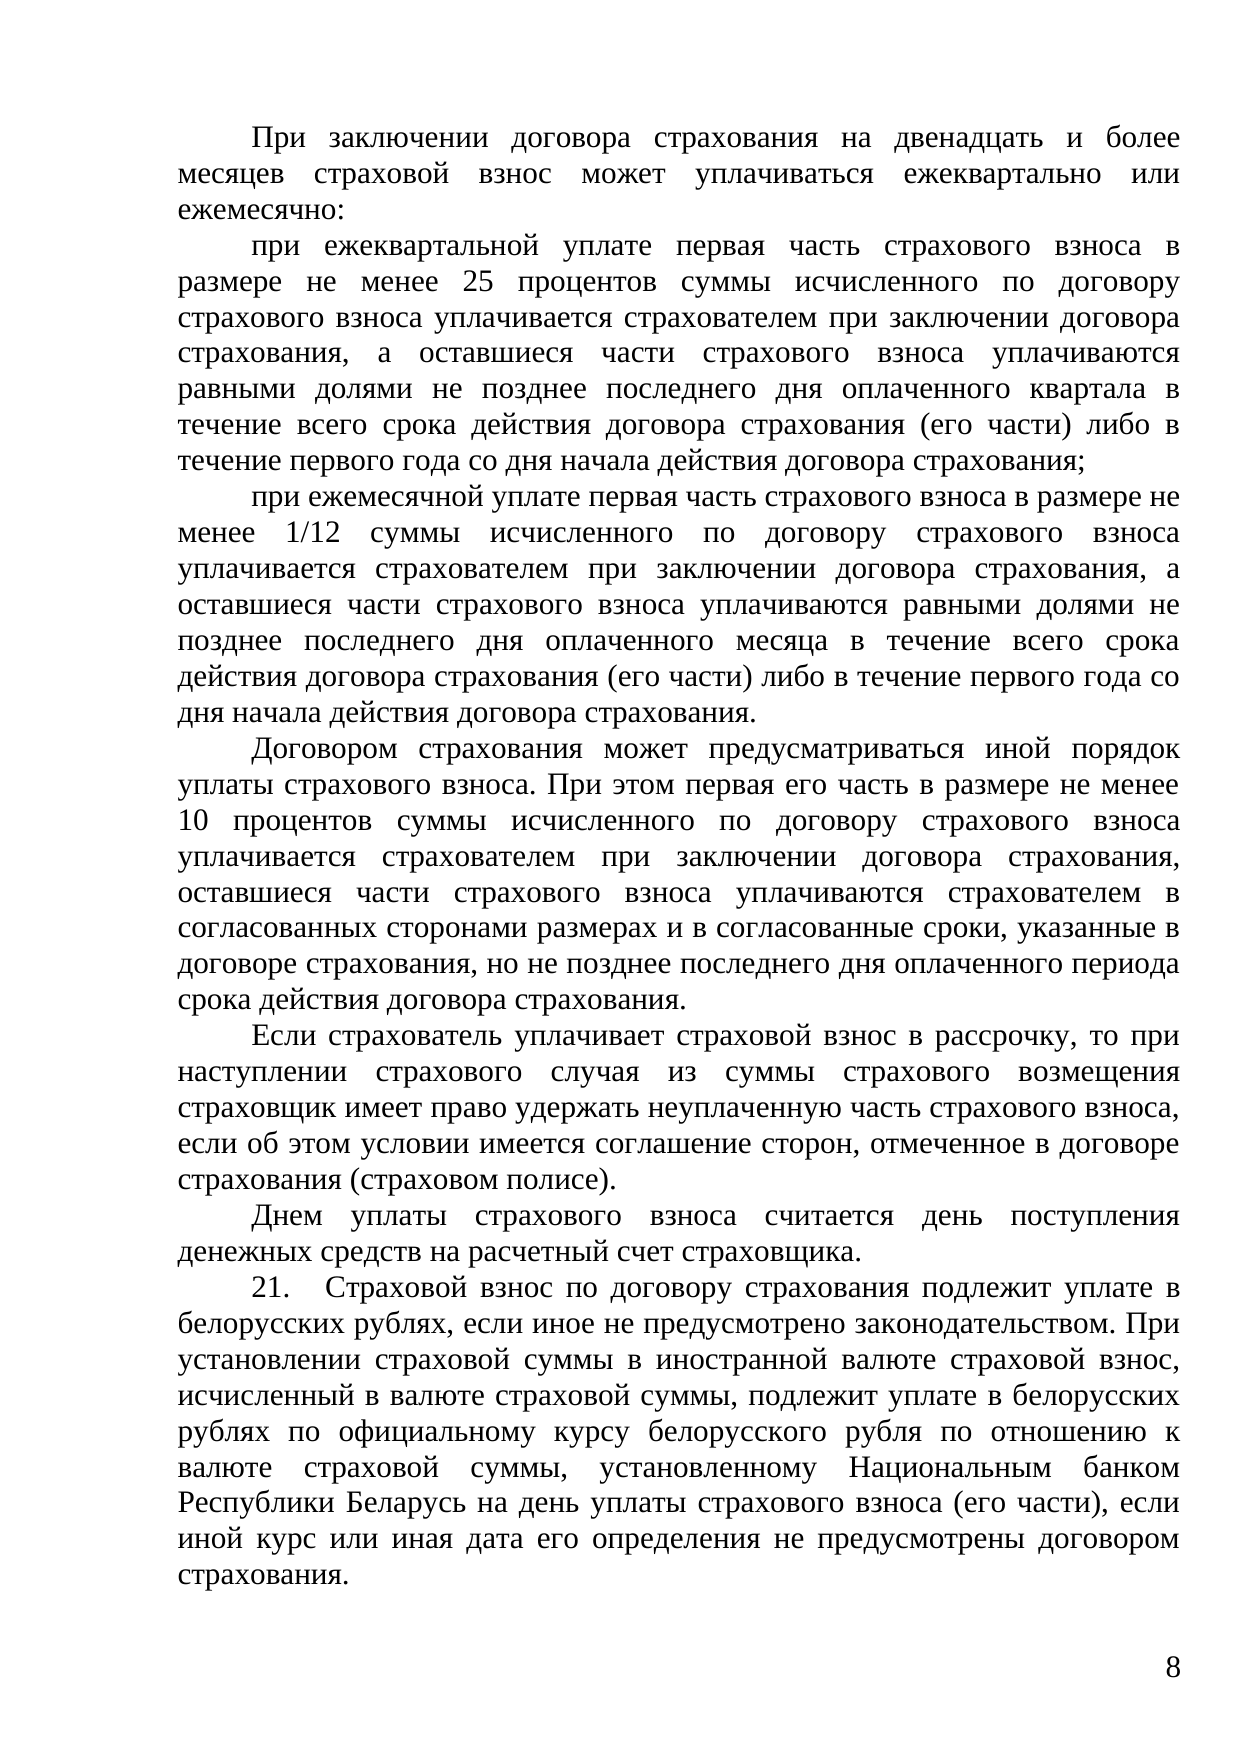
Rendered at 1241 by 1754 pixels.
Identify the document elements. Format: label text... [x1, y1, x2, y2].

text При заключении договора страхования на двенадцать и более месяцев страховой взнос может уплачиваться ежеквартально или ежемесячно: [177, 118, 1181, 226]
text Днем уплаты страхового взноса считается день поступления денежных средств на расчетный счет страховщика. [177, 1196, 1181, 1268]
text Если страхователь уплачивает страховой взнос в рассрочку, то при наступлении страхового случая из суммы страхового возмещения страховщик имеет право удержать неуплаченную часть страхового взноса, если об этом условии имеется соглашение сторон, отмеченное в договоре страхования (страховом полисе). [177, 1017, 1181, 1196]
text при ежеквартальной уплате первая часть страхового взноса в размере не менее 25 процентов суммы исчисленного по договору страхового взноса уплачивается страхователем при заключении договора страхования, а оставшиеся части страхового взноса уплачиваются равными долями не позднее последнего дня оплаченного квартала в течение всего срока действия договора страхования (его части) либо в течение первого года со дня начала действия договора страхования; [177, 226, 1181, 477]
text при ежемесячной уплате первая часть страхового взноса в размере не менее 1/12 суммы исчисленного по договору страхового взноса уплачивается страхователем при заключении договора страхования, а оставшиеся части страхового взноса уплачиваются равными долями не позднее последнего дня оплаченного месяца в течение всего срока действия договора страхования (его части) либо в течение первого года со дня начала действия договора страхования. [177, 477, 1181, 729]
list Страховой взнос по договору страхования подлежит уплате в белорусских рублях, если иное не предусмотрено законодательством. При установлении страховой суммы в иностранной валюте страховой взнос, исчисленный в валюте страховой суммы, подлежит уплате в белорусских рублях по официальному курсу белорусского рубля по отношению к валюте страховой суммы, установленному Национальным банком Республики Беларусь на день уплаты страхового взноса (его части), если иной курс или иная дата его определения не предусмотрены договором страхования. [177, 1268, 1181, 1592]
text Договором страхования может предусматриваться иной порядок уплаты страхового взноса. При этом первая его часть в размере не менее 10 процентов суммы исчисленного по договору страхового взноса уплачивается страхователем при заключении договора страхования, оставшиеся части страхового взноса уплачиваются страхователем в согласованных сторонами размерах и в согласованные сроки, указанные в договоре страхования, но не позднее последнего дня оплаченного периода срока действия договора страхования. [177, 729, 1181, 1017]
